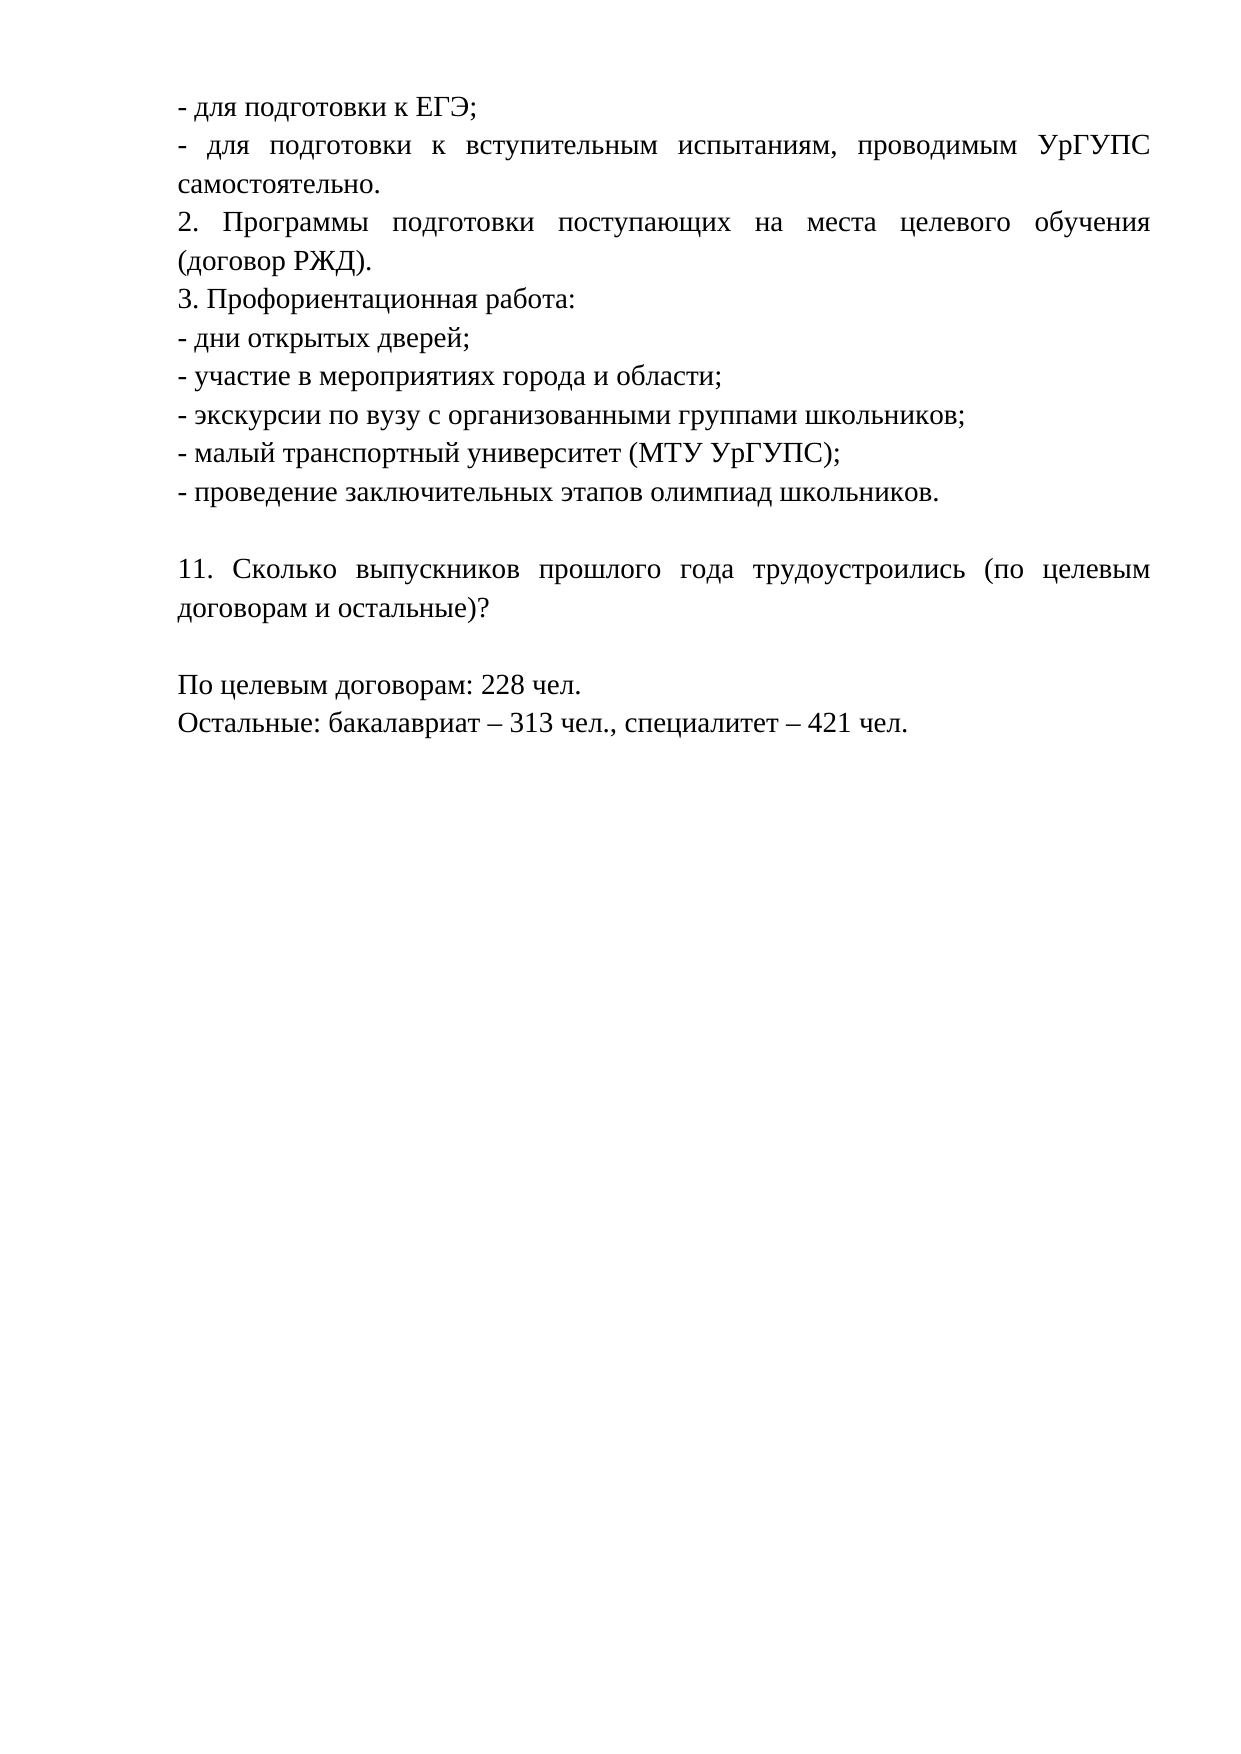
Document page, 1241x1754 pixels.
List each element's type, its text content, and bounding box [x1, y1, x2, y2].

text - участие в мероприятиях города и области; [177, 358, 1152, 392]
text 3. Профориентационная работа: [177, 281, 1152, 315]
text - дни открытых дверей; [177, 320, 1152, 353]
text - экскурсии по вузу с организованными группами школьников; [177, 397, 1152, 431]
text - малый транспортный университет (МТУ УрГУПС); [177, 436, 1152, 469]
text Остальные: бакалавриат – 313 чел., специалитет – 421 чел. [177, 705, 1152, 739]
text 2. Программы подготовки поступающих на места целевого обучения (договор РЖД). [177, 204, 1152, 276]
text - для подготовки к вступительным испытаниям, проводимым УрГУПС самостоятельно. [177, 127, 1152, 199]
text 11. Сколько выпускников прошлого года трудоустроились (по целевым договорам и остальные)? [177, 551, 1152, 623]
text По целевым договорам: 228 чел. [177, 667, 1152, 700]
text - для подготовки к ЕГЭ; [177, 89, 1152, 122]
text - проведение заключительных этапов олимпиад школьников. [177, 474, 1152, 508]
